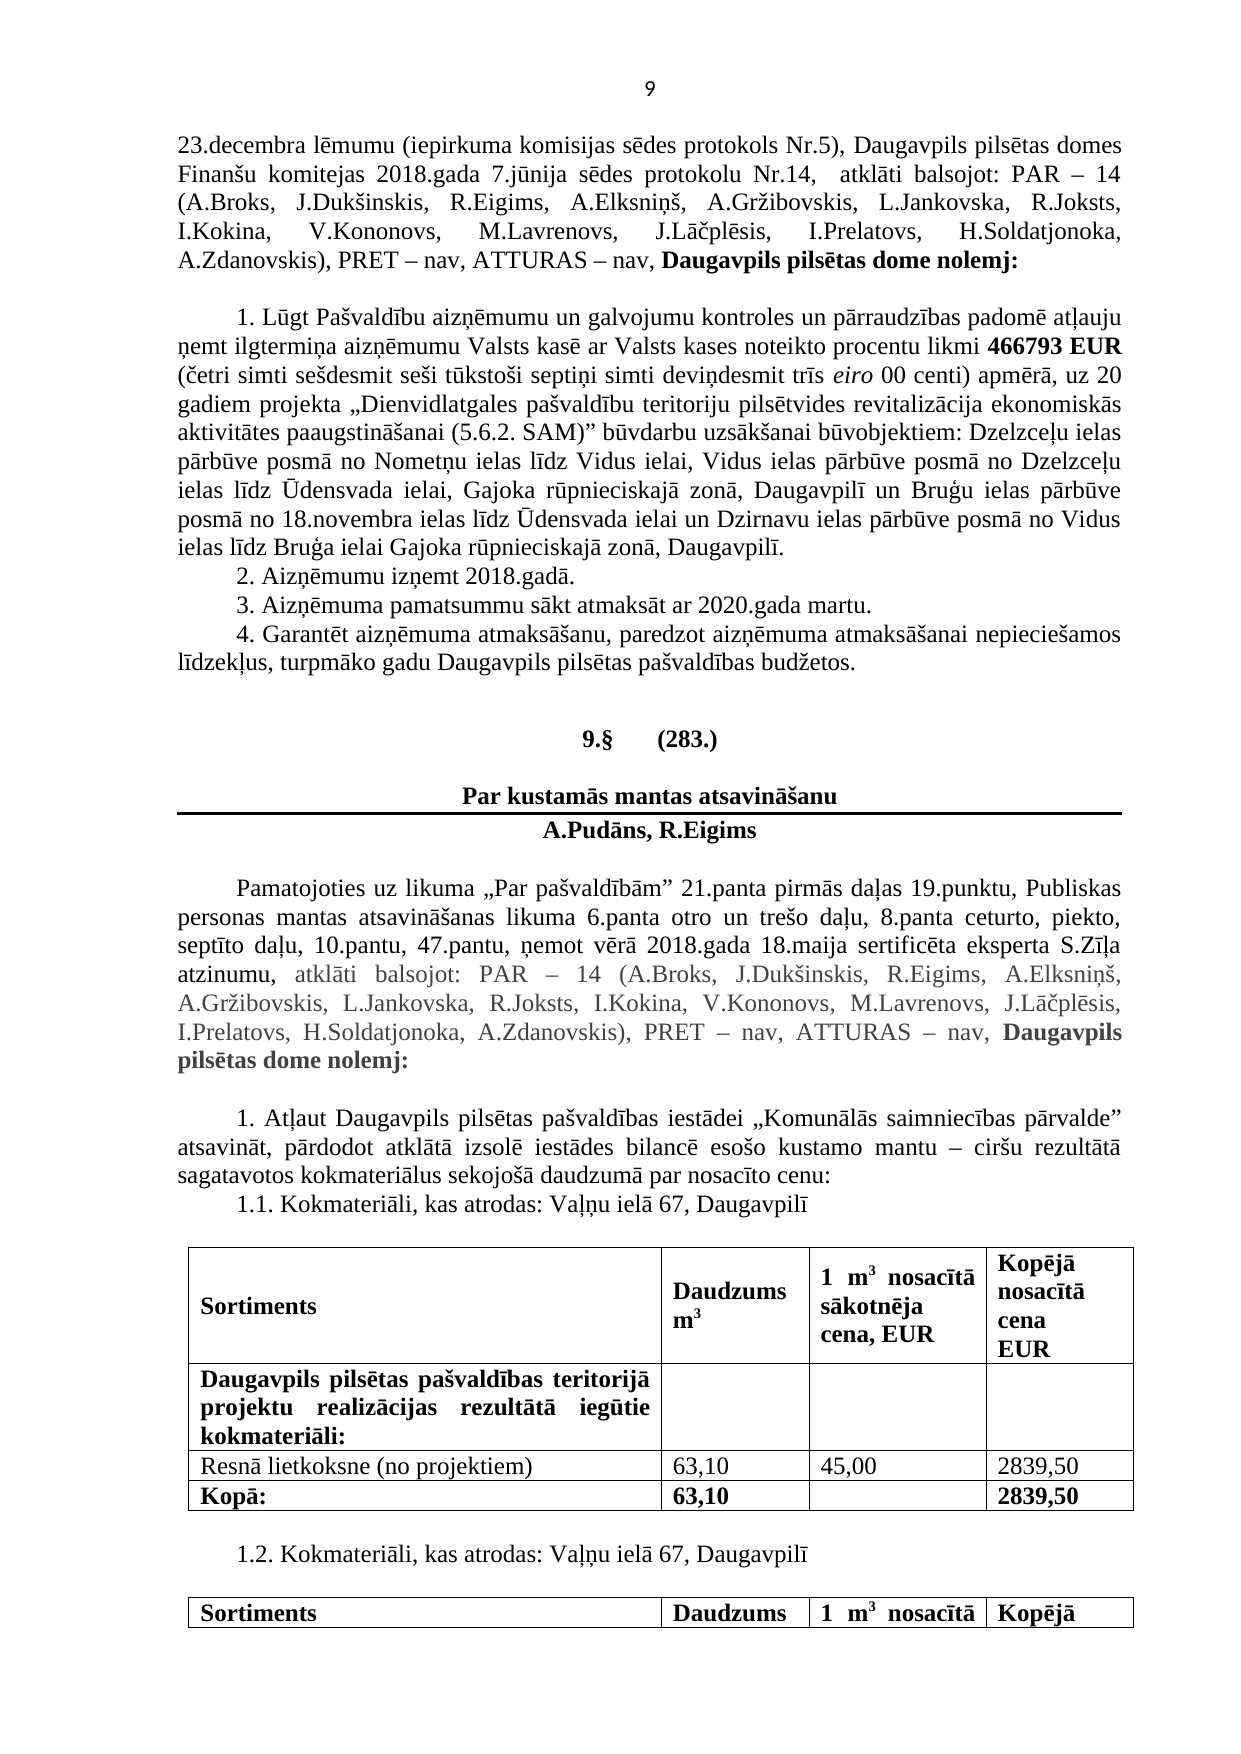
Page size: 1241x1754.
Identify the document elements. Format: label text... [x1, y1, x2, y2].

table_cell [810, 1364, 986, 1450]
table_header Sortiments [189, 1248, 661, 1363]
table_cell 63,10 [662, 1451, 809, 1480]
text 2. Aizņēmumu izņemt 2018.gadā. [177, 561, 1122, 590]
text 1. Lūgt Pašvaldību aizņēmumu un galvojumu kontroles un pārraudzības padomē atļauju ņemt ilgtermiņa aizņēmumu Valsts kasē ar Valsts kases noteikto procentu likmi 466793 EUR (četri simti sešdesmit seši tūkstoši septiņi simti deviņdesmit trīs eiro 00 centi) apmērā, uz 20 gadiem projekta „Dienvidlatgales pašvaldību teritoriju pilsētvides revitalizācija ekonomiskās aktivitātes paaugstināšanai (5.6.2. SAM)” būvdarbu uzsākšanai būvobjektiem: Dzelzceļu ielas pārbūve posmā no Nometņu ielas līdz Vidus ielai, Vidus ielas pārbūve posmā no Dzelzceļu ielas līdz Ūdensvada ielai, Gajoka rūpnieciskajā zonā, Daugavpilī un Bruģu ielas pārbūve posmā no 18.novembra ielas līdz Ūdensvada ielai un Dzirnavu ielas pārbūve posmā no Vidus ielas līdz Bruģa ielai Gajoka rūpnieciskajā zonā, Daugavpilī. [177, 302, 1122, 561]
table_cell Resnā lietkoksne (no projektiem) [189, 1451, 661, 1480]
table_cell 2839,50 [987, 1481, 1133, 1509]
table_header Kopējā nosacītā cena EUR [987, 1248, 1133, 1363]
table_cell 45,00 [810, 1451, 986, 1480]
table_cell Daugavpils pilsētas pašvaldības teritorijā projektu realizācijas rezultātā iegūtie kokmateriāli: [189, 1364, 661, 1450]
table_cell 2839,50 [987, 1451, 1133, 1480]
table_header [987, 1598, 1133, 1627]
table_cell Kopā: [189, 1481, 661, 1509]
table_cell [987, 1364, 1133, 1450]
table_cell [662, 1364, 809, 1450]
table_header Daudzums m3 [662, 1248, 809, 1363]
text 4. Garantēt aizņēmuma atmaksāšanu, paredzot aizņēmuma atmaksāšanai nepieciešamos līdzekļus, turpmāko gadu Daugavpils pilsētas pašvaldības budžetos. [177, 619, 1122, 676]
list Kokmateriāli, kas atrodas: Vaļņu ielā 67, Daugavpilī [236, 1539, 1122, 1568]
text 1.1. Kokmateriāli, kas atrodas: Vaļņu ielā 67, Daugavpilī [177, 1189, 1122, 1218]
text Pamatojoties uz likuma „Par pašvaldībām” 21.panta pirmās daļas 19.punktu, Publiskas personas mantas atsavināšanas likuma 6.panta otro un trešo daļu, 8.panta ceturto, piekto, septīto daļu, 10.pantu, 47.pantu, ņemot vērā 2018.gada 18.maija sertificēta eksperta S.Zīļa atzinumu, atklāti balsojot: PAR – 14 (A.Broks, J.Dukšinskis, R.Eigims, A.Elksniņš, A.Gržibovskis, L.Jankovska, R.Joksts, I.Kokina, V.Kononovs, M.Lavrenovs, J.Lāčplēsis, I.Prelatovs, H.Soldatjonoka, A.Zdanovskis), PRET – nav, ATTURAS – nav, Daugavpils pilsētas dome nolemj: [177, 873, 1122, 1074]
table_header Sortiments [189, 1598, 661, 1627]
table_header Daudzums m3 [662, 1598, 809, 1627]
text Par kustamās mantas atsavināšanu [177, 781, 1122, 812]
table_cell 63,10 [662, 1481, 809, 1509]
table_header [810, 1598, 986, 1627]
table_cell [810, 1481, 986, 1509]
text 9.§ (283.) [177, 724, 1122, 753]
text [177, 130, 1122, 274]
text 1. Atļaut Daugavpils pilsētas pašvaldības iestādei „Komunālās saimniecības pārvalde” atsavināt, pārdodot atklātā izsolē iestādes bilancē esošo kustamo mantu – ciršu rezultātā sagatavotos kokmateriālus sekojošā daudzumā par nosacīto cenu: [177, 1103, 1122, 1189]
text A.Pudāns, R.Eigims [177, 815, 1122, 844]
table_header 1 m3 nosacītā sākotnēja cena, EUR [810, 1248, 986, 1363]
text 3. Aizņēmuma pamatsummu sākt atmaksāt ar 2020.gada martu. [177, 590, 1122, 619]
